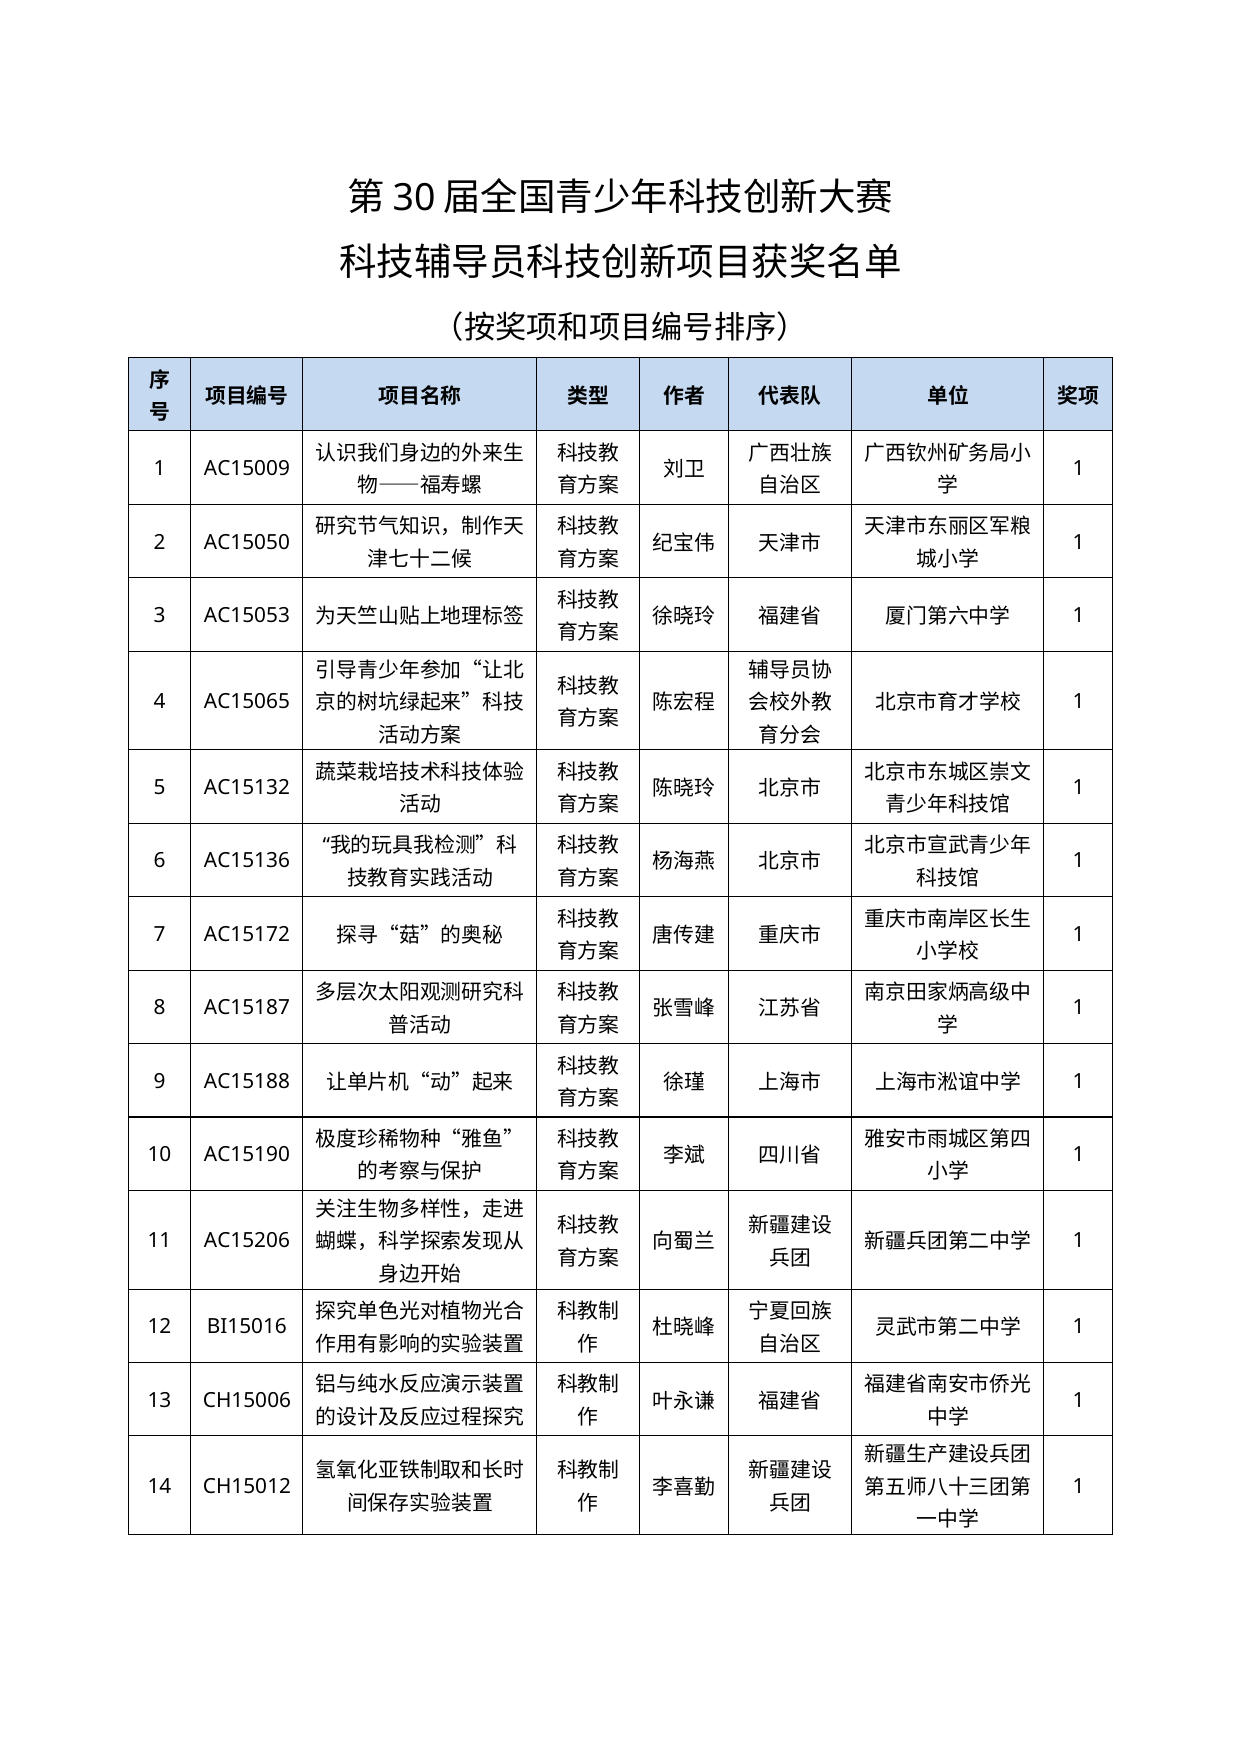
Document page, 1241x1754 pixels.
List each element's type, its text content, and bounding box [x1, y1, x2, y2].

table_cell AC15065 [191, 652, 302, 749]
table_cell 科技教育方案 [537, 824, 639, 896]
table_cell 6 [129, 824, 190, 896]
table_cell AC15190 [191, 1118, 302, 1190]
table_cell 新疆建设兵团 [729, 1191, 851, 1288]
table_cell AC15053 [191, 578, 302, 651]
table_cell 新疆生产建设兵团第五师八十三团第一中学 [852, 1436, 1043, 1534]
table_cell 探寻“菇”的奥秘 [303, 897, 536, 969]
table_cell 李喜勤 [640, 1436, 728, 1534]
table_cell 科技教育方案 [537, 652, 639, 749]
table_cell 1 [1044, 897, 1112, 969]
table_cell 关注生物多样性，走进蝴蝶，科学探索发现从身边开始 [303, 1191, 536, 1288]
table_cell 上海市淞谊中学 [852, 1044, 1043, 1116]
table_cell 科技教育方案 [537, 431, 639, 504]
table_cell AC15050 [191, 505, 302, 577]
table_cell 2 [129, 505, 190, 577]
table_cell AC15136 [191, 824, 302, 896]
table_cell 天津市东丽区军粮城小学 [852, 505, 1043, 577]
table_cell AC15188 [191, 1044, 302, 1116]
table_cell 张雪峰 [640, 971, 728, 1043]
table_cell 认识我们身边的外来生物——福寿螺 [303, 431, 536, 504]
table_cell 新疆兵团第二中学 [852, 1191, 1043, 1288]
table_cell 江苏省 [729, 971, 851, 1043]
table_cell 1 [1044, 750, 1112, 823]
table_cell 徐瑾 [640, 1044, 728, 1116]
table_cell 科技教育方案 [537, 505, 639, 577]
table_cell 天津市 [729, 505, 851, 577]
text 科技辅导员科技创新项目获奖名单 [187, 227, 1053, 292]
table_cell BI15016 [191, 1290, 302, 1362]
table_cell 北京市育才学校 [852, 652, 1043, 749]
table_header 单位 [852, 358, 1043, 430]
table_cell 陈宏程 [640, 652, 728, 749]
table_cell 科教制作 [537, 1363, 639, 1435]
table_cell 科技教育方案 [537, 1118, 639, 1190]
table_cell 1 [1044, 1436, 1112, 1534]
table_cell 四川省 [729, 1118, 851, 1190]
table_cell 广西钦州矿务局小学 [852, 431, 1043, 504]
table_cell 李斌 [640, 1118, 728, 1190]
text 第30届全国青少年科技创新大赛 [187, 162, 1053, 227]
table_cell AC15172 [191, 897, 302, 969]
table_cell 引导青少年参加“让北京的树坑绿起来”科技活动方案 [303, 652, 536, 749]
table_cell 科技教育方案 [537, 1191, 639, 1288]
table_cell 1 [1044, 652, 1112, 749]
table_header 作者 [640, 358, 728, 430]
table_header 项目名称 [303, 358, 536, 430]
table_cell 科教制作 [537, 1290, 639, 1362]
table_cell 8 [129, 971, 190, 1043]
table_cell 陈晓玲 [640, 750, 728, 823]
table_cell 福建省 [729, 578, 851, 651]
table_cell AC15206 [191, 1191, 302, 1288]
table_cell 多层次太阳观测研究科普活动 [303, 971, 536, 1043]
table_cell 1 [1044, 1191, 1112, 1288]
table_cell 科教制作 [537, 1436, 639, 1534]
table_cell 14 [129, 1436, 190, 1534]
table_header 项目编号 [191, 358, 302, 430]
table_cell CH15006 [191, 1363, 302, 1435]
table_cell 科技教育方案 [537, 971, 639, 1043]
table_cell 极度珍稀物种“雅鱼”的考察与保护 [303, 1118, 536, 1190]
table_cell 10 [129, 1118, 190, 1190]
table_cell 北京市东城区崇文青少年科技馆 [852, 750, 1043, 823]
table_cell 徐晓玲 [640, 578, 728, 651]
table_cell 科技教育方案 [537, 897, 639, 969]
table_cell 广西壮族自治区 [729, 431, 851, 504]
table_cell 刘卫 [640, 431, 728, 504]
table_cell 7 [129, 897, 190, 969]
table_cell 灵武市第二中学 [852, 1290, 1043, 1362]
table_cell 纪宝伟 [640, 505, 728, 577]
table_cell 北京市宣武青少年科技馆 [852, 824, 1043, 896]
table_header 代表队 [729, 358, 851, 430]
table_cell 让单片机“动”起来 [303, 1044, 536, 1116]
table_cell 北京市 [729, 824, 851, 896]
table_cell 重庆市 [729, 897, 851, 969]
table_header 奖项 [1044, 358, 1112, 430]
table_cell 1 [1044, 1118, 1112, 1190]
table_cell 1 [1044, 505, 1112, 577]
table_cell 13 [129, 1363, 190, 1435]
table_cell 4 [129, 652, 190, 749]
table_cell 11 [129, 1191, 190, 1288]
table_cell AC15009 [191, 431, 302, 504]
table_header 序号 [129, 358, 190, 430]
table_cell 蔬菜栽培技术科技体验活动 [303, 750, 536, 823]
table_cell “我的玩具我检测”科技教育实践活动 [303, 824, 536, 896]
table_cell 科技教育方案 [537, 750, 639, 823]
table_cell 杨海燕 [640, 824, 728, 896]
table_cell 1 [1044, 1044, 1112, 1116]
table_cell 重庆市南岸区长生小学校 [852, 897, 1043, 969]
table_cell 1 [1044, 971, 1112, 1043]
table_cell AC15132 [191, 750, 302, 823]
table_cell 宁夏回族自治区 [729, 1290, 851, 1362]
table_cell 科技教育方案 [537, 578, 639, 651]
table_cell 科技教育方案 [537, 1044, 639, 1116]
table_cell 辅导员协会校外教育分会 [729, 652, 851, 749]
table_cell 厦门第六中学 [852, 578, 1043, 651]
table_cell 福建省 [729, 1363, 851, 1435]
table_cell 唐传建 [640, 897, 728, 969]
table_cell 新疆建设兵团 [729, 1436, 851, 1534]
table_cell 上海市 [729, 1044, 851, 1116]
table_cell 1 [1044, 578, 1112, 651]
table_cell 福建省南安市侨光中学 [852, 1363, 1043, 1435]
table_cell 叶永谦 [640, 1363, 728, 1435]
table_cell 1 [1044, 1363, 1112, 1435]
table_cell 12 [129, 1290, 190, 1362]
table_cell 杜晓峰 [640, 1290, 728, 1362]
table_cell 1 [1044, 824, 1112, 896]
table_header 类型 [537, 358, 639, 430]
table_cell 氢氧化亚铁制取和长时间保存实验装置 [303, 1436, 536, 1534]
table_cell 探究单色光对植物光合作用有影响的实验装置 [303, 1290, 536, 1362]
table_cell 5 [129, 750, 190, 823]
text （按奖项和项目编号排序） [187, 292, 1053, 357]
table_cell 为天竺山贴上地理标签 [303, 578, 536, 651]
table_cell 1 [1044, 431, 1112, 504]
table_cell 9 [129, 1044, 190, 1116]
table_cell CH15012 [191, 1436, 302, 1534]
table_cell AC15187 [191, 971, 302, 1043]
table_cell 1 [1044, 1290, 1112, 1362]
table_cell 雅安市雨城区第四小学 [852, 1118, 1043, 1190]
table_cell 1 [129, 431, 190, 504]
table_cell 北京市 [729, 750, 851, 823]
table_cell 南京田家炳高级中学 [852, 971, 1043, 1043]
table_cell 研究节气知识，制作天津七十二候 [303, 505, 536, 577]
table_cell 3 [129, 578, 190, 651]
table_cell 向蜀兰 [640, 1191, 728, 1288]
table_cell 铝与纯水反应演示装置的设计及反应过程探究 [303, 1363, 536, 1435]
